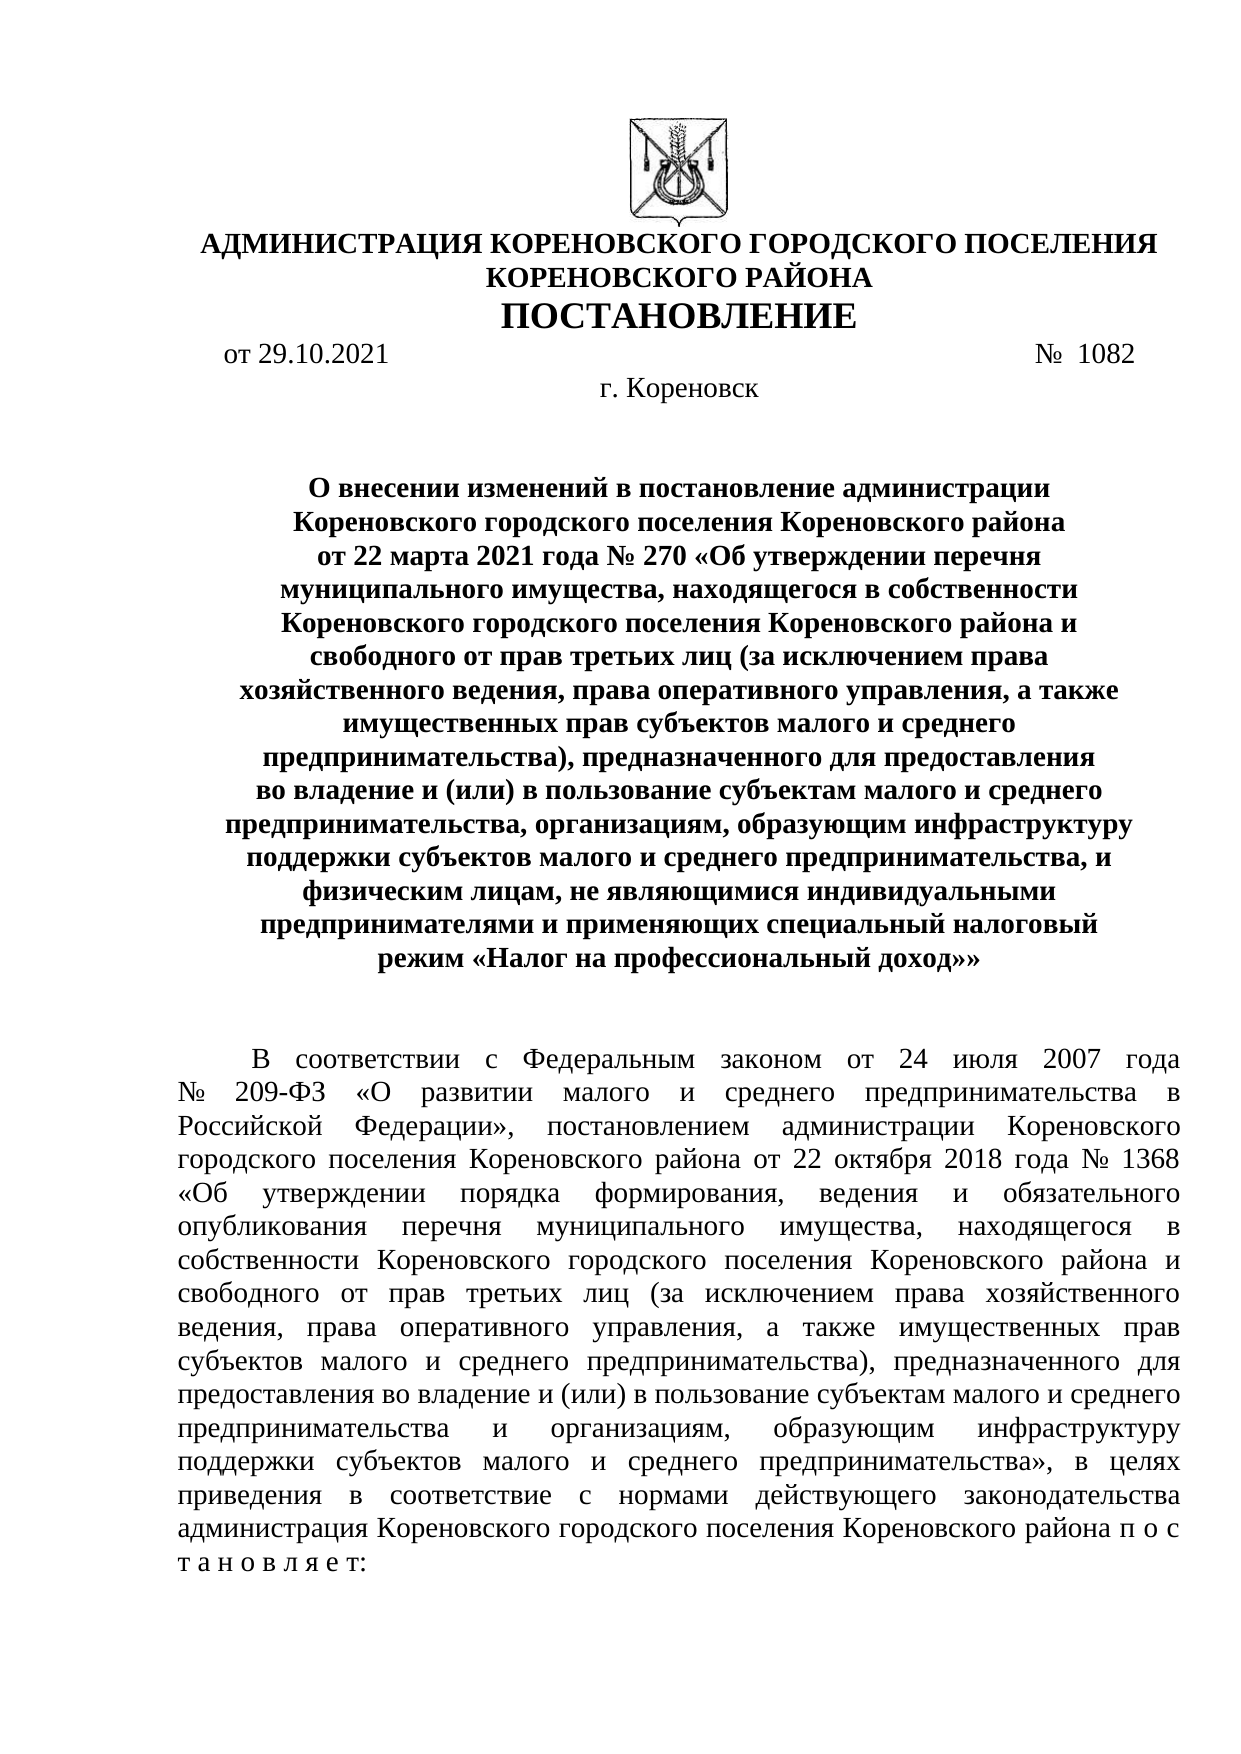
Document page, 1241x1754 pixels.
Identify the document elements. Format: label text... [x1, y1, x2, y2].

text от 22 марта 2021 года № 270 «Об утверждении перечня [177, 538, 1181, 571]
text режим «Налог на профессиональный доход»» [177, 940, 1181, 974]
text Кореновского городского поселения Кореновского района [177, 504, 1181, 538]
text АДМИНИСТРАЦИЯ КОРЕНОВСКОГО ГОРОДСКОГО ПОСЕЛЕНИЯ [177, 226, 1181, 260]
text г. Кореновск [177, 370, 1181, 403]
text Кореновского городского поселения Кореновского района и [177, 605, 1181, 638]
text КОРЕНОВСКОГО РАЙОНА [177, 260, 1181, 293]
picture [629, 118, 729, 227]
text хозяйственного ведения, права оперативного управления, а также имущественных прав субъектов малого и среднего [177, 672, 1181, 739]
text О внесении изменений в постановление администрации [177, 471, 1181, 504]
text во владение и (или) в пользование субъектам малого и среднего предпринимательства, организациям, образующим инфраструктуру поддержки субъектов малого и среднего предпринимательства, и физическим лицам, не являющимися индивидуальными предпринимателями и применяющих специальный налоговый [177, 772, 1181, 940]
text от 29.10.2021 № 1082 [177, 336, 1181, 370]
text ПОСТАНОВЛЕНИЕ [177, 293, 1181, 336]
text предпринимательства), предназначенного для предоставления [177, 739, 1181, 772]
text муниципального имущества, находящегося в собственности [177, 571, 1181, 605]
text В соответствии с Федеральным законом от 24 июля 2007 года № 209-ФЗ «О развитии малого и среднего предпринимательства в Российской Федерации», постановлением администрации Кореновского городского поселения Кореновского района от 22 октября 2018 года № 1368 «Об утверждении порядка формирования, ведения и обязательного опубликования перечня муниципального имущества, находящегося в собственности Кореновского городского поселения Кореновского района и свободного от прав третьих лиц (за исключением права хозяйственного ведения, права оперативного управления, а также имущественных прав субъектов малого и среднего предпринимательства), предназначенного для предоставления во владение и (или) в пользование субъектам малого и среднего предпринимательства и организациям, образующим инфраструктуру поддержки субъектов малого и среднего предпринимательства», в целях приведения в соответствие с нормами действующего законодательства администрация Кореновского городского поселения Кореновского района п о с т а н о в л я е т: [177, 1041, 1181, 1577]
text свободного от прав третьих лиц (за исключением права [177, 638, 1181, 672]
